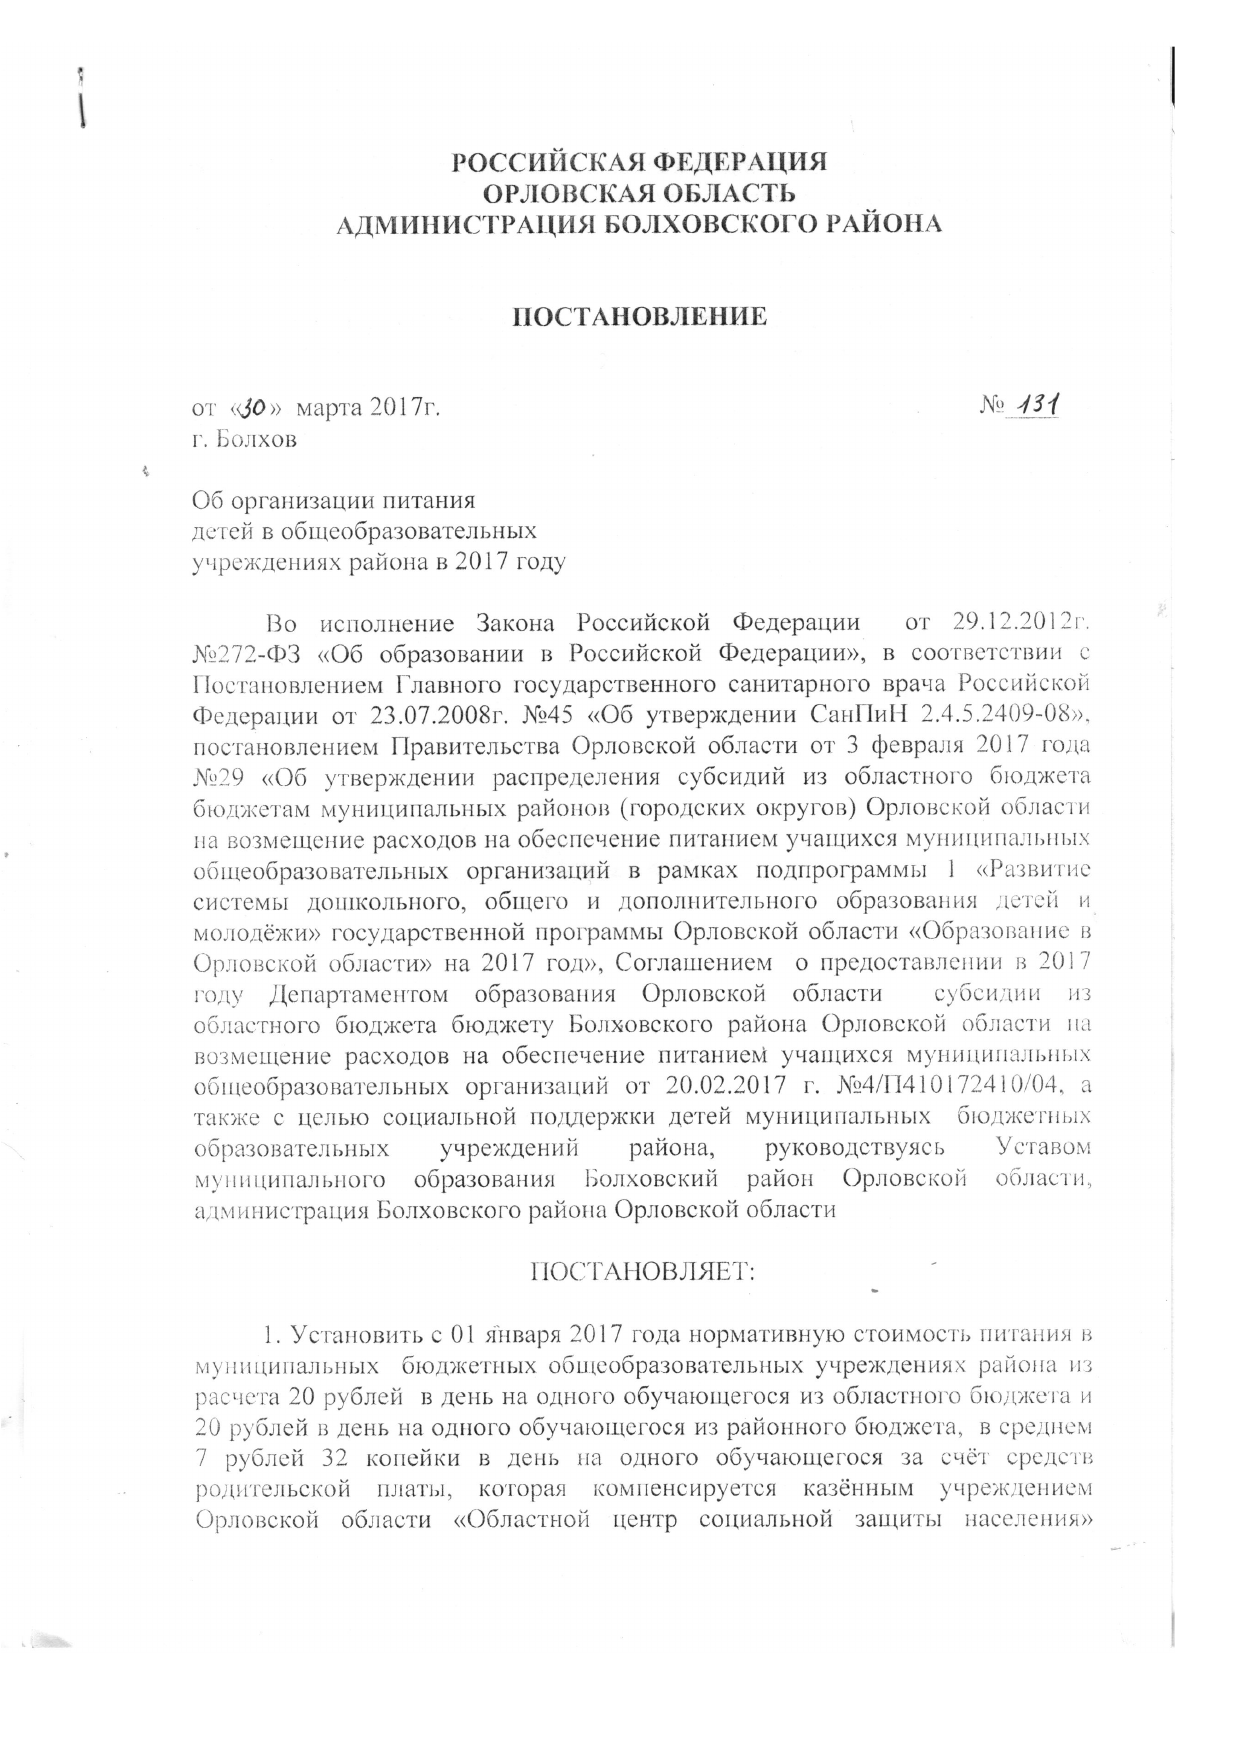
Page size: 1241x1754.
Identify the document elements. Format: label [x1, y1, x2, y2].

picture [1, 42, 1175, 1653]
